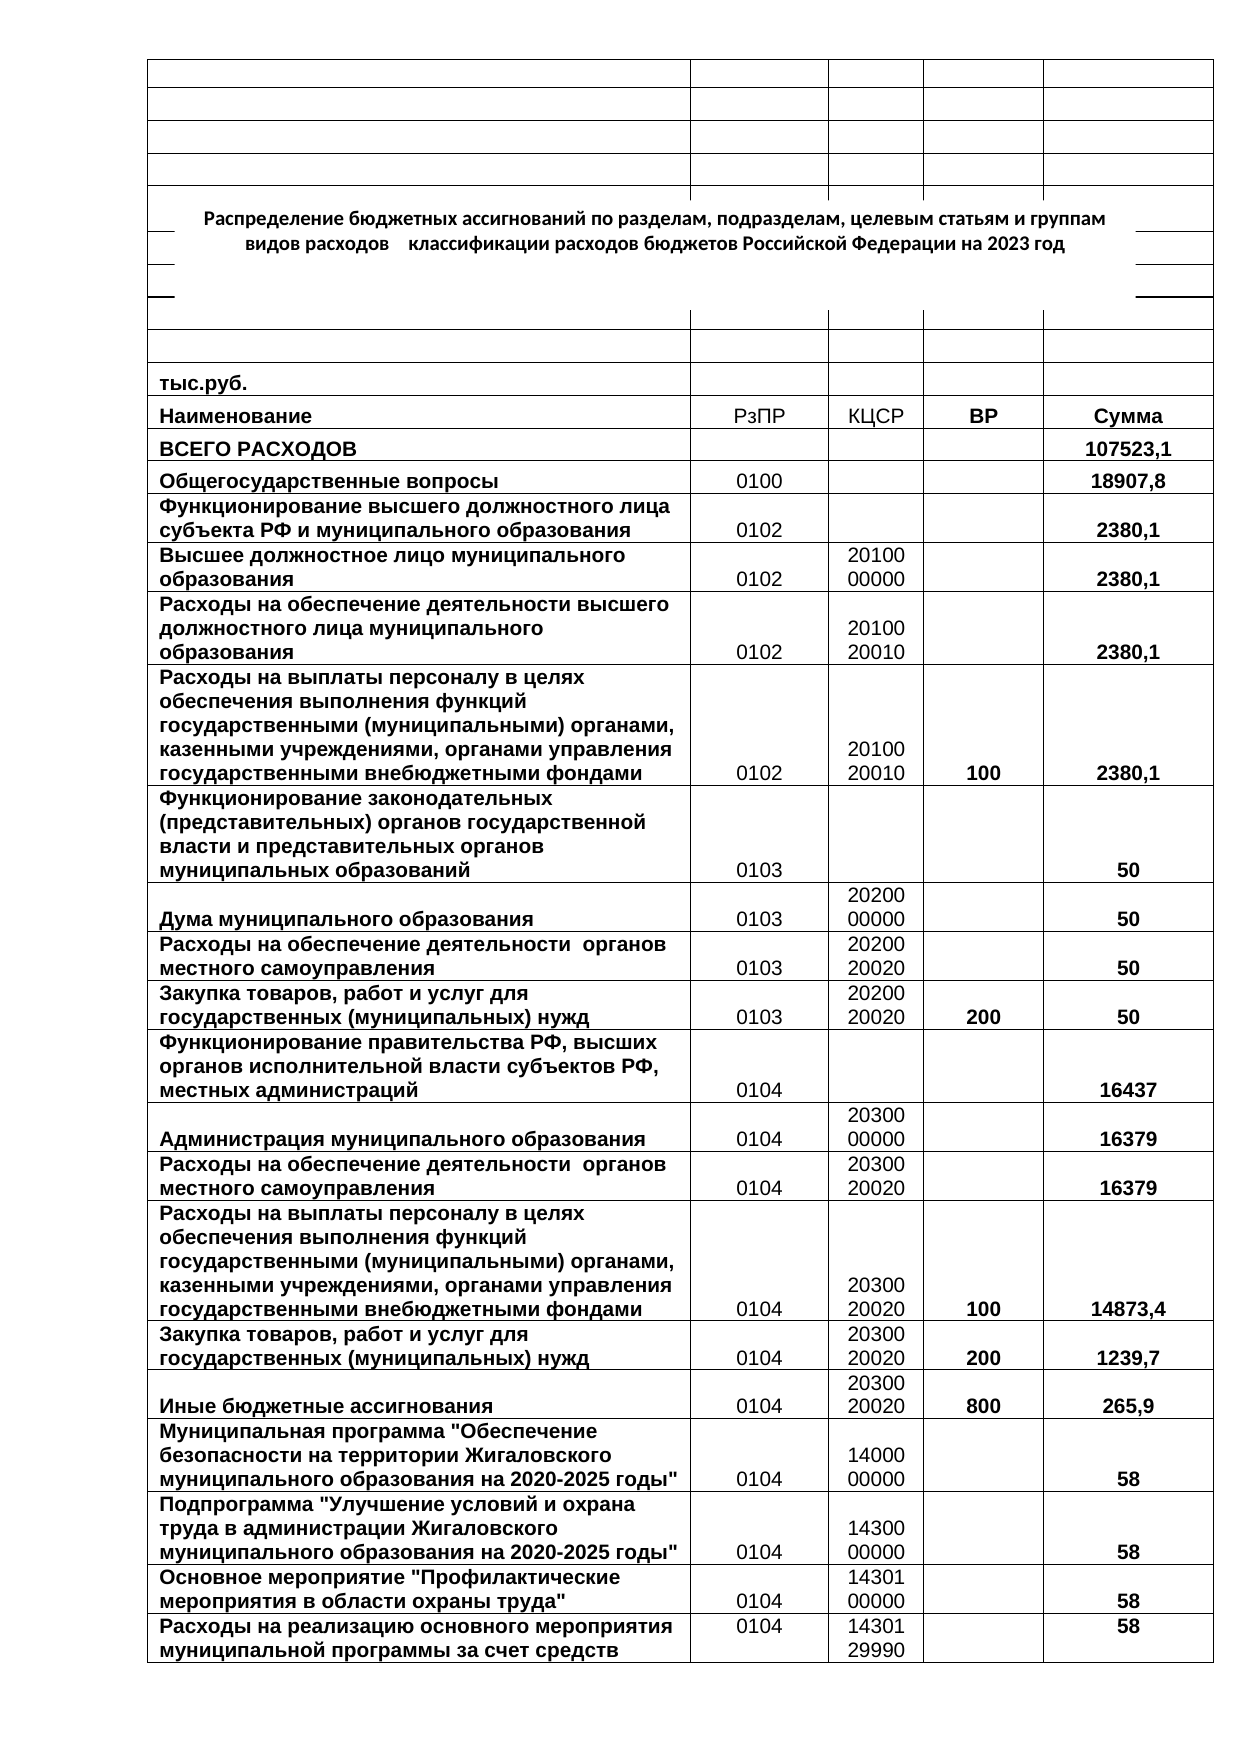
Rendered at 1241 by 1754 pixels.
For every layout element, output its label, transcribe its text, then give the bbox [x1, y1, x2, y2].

table_cell 58 [1044, 1565, 1213, 1613]
table_cell 2380,1 [1044, 665, 1213, 785]
table_cell [829, 88, 923, 120]
table_cell 0103 [691, 786, 828, 882]
table_cell Закупка товаров, работ и услуг для государственных (муниципальных) нужд [148, 981, 690, 1029]
table_cell [924, 786, 1043, 882]
table_cell 0103 [691, 932, 828, 980]
table_cell 14873,4 [1044, 1201, 1213, 1320]
table_cell Муниципальная программа "Обеспечение безопасности на территории Жигаловского муниципального образования на 2020-2025 годы" [148, 1419, 690, 1491]
table_cell 2380,1 [1044, 543, 1213, 591]
table_cell 0104 [691, 1152, 828, 1199]
table_cell Расходы на выплаты персоналу в целях обеспечения выполнения функций государственными (муниципальными) органами, казенными учреждениями, органами управления государственными внебюджетными фондами [148, 665, 690, 785]
table_cell [148, 154, 690, 185]
table_cell [1044, 154, 1213, 185]
table_cell 0103 [691, 981, 828, 1029]
table_cell [924, 121, 1043, 152]
table_cell 20100 20010 [829, 665, 923, 785]
table_cell ВСЕГО РАСХОДОВ [148, 429, 690, 460]
table_cell [924, 88, 1043, 120]
table_cell 20200 20020 [829, 932, 923, 980]
table_cell 14000 00000 [829, 1419, 923, 1491]
table_cell 50 [1044, 981, 1213, 1029]
table_cell 14300 00000 [829, 1492, 923, 1564]
table_cell [691, 310, 828, 329]
table_cell 20200 00000 [829, 883, 923, 931]
table_cell 200 [924, 1321, 1043, 1369]
table_cell [924, 1030, 1043, 1102]
table_cell 20100 20010 [829, 592, 923, 664]
table_cell [924, 494, 1043, 542]
table_cell [924, 60, 1043, 87]
table_cell 0102 [691, 665, 828, 785]
table_cell [1044, 298, 1213, 329]
table_cell [924, 543, 1043, 591]
table_cell 50 [1044, 932, 1213, 980]
table_cell [924, 592, 1043, 664]
table_cell 0104 [691, 1030, 828, 1102]
table_cell 20300 00000 [829, 1103, 923, 1151]
table_cell [829, 363, 923, 395]
table_cell 0102 [691, 592, 828, 664]
table_cell [1044, 363, 1213, 395]
table_cell [924, 1565, 1043, 1613]
table_cell [924, 186, 1043, 200]
table_cell [1136, 232, 1213, 263]
table_cell [691, 121, 828, 152]
table_cell [1044, 121, 1213, 152]
table_cell 0104 [691, 1614, 828, 1662]
table_cell [148, 60, 690, 87]
table_cell Высшее должностное лицо муниципального образования [148, 543, 690, 591]
table_cell КЦСР [829, 396, 923, 428]
table_cell [829, 461, 923, 493]
table_cell [691, 363, 828, 395]
table_cell Расходы на обеспечение деятельности органов местного самоуправления [148, 1152, 690, 1199]
table_cell [924, 883, 1043, 931]
table_cell [691, 60, 828, 87]
table_cell [924, 310, 1043, 329]
table_cell Администрация муниципального образования [148, 1103, 690, 1151]
table_cell [924, 429, 1043, 460]
table_cell [829, 330, 923, 362]
table_cell 0104 [691, 1492, 828, 1564]
table_cell 107523,1 [1044, 429, 1213, 460]
table_cell [1044, 330, 1213, 362]
table_cell 0104 [691, 1419, 828, 1491]
table_cell тыс.руб. [148, 363, 690, 395]
table_cell 50 [1044, 883, 1213, 931]
table_cell Иные бюджетные ассигнования [148, 1370, 690, 1418]
table_cell [924, 1492, 1043, 1564]
table_cell 14301 00000 [829, 1565, 923, 1613]
table_cell Основное мероприятие "Профилактические мероприятия в области охраны труда" [148, 1565, 690, 1613]
table_cell [829, 154, 923, 185]
table_cell [1044, 88, 1213, 120]
table_cell 58 [1044, 1492, 1213, 1564]
table_cell [829, 186, 923, 200]
table_cell 2380,1 [1044, 494, 1213, 542]
table_cell 18907,8 [1044, 461, 1213, 493]
table_cell [924, 330, 1043, 362]
table_cell [148, 186, 690, 231]
table_cell 0103 [691, 883, 828, 931]
table_cell [829, 429, 923, 460]
table_cell [924, 154, 1043, 185]
table_cell 14301 29990 [829, 1614, 923, 1662]
table_cell 1239,7 [1044, 1321, 1213, 1369]
table_cell [829, 786, 923, 882]
table_cell 16379 [1044, 1103, 1213, 1151]
table_cell Функционирование правительства РФ, высших органов исполнительной власти субъектов РФ, местных администраций [148, 1030, 690, 1102]
table_cell 2380,1 [1044, 592, 1213, 664]
table_cell [924, 461, 1043, 493]
table_cell [148, 330, 690, 362]
table_cell Сумма [1044, 396, 1213, 428]
table_cell 0104 [691, 1370, 828, 1418]
table_cell 20300 20020 [829, 1370, 923, 1418]
table_cell 265,9 [1044, 1370, 1213, 1418]
table_cell 0104 [691, 1103, 828, 1151]
table_cell [924, 932, 1043, 980]
table_cell 50 [1044, 786, 1213, 882]
table_cell 0104 [691, 1565, 828, 1613]
table_cell [691, 154, 828, 185]
table_cell Наименование [148, 396, 690, 428]
table_cell [148, 88, 690, 120]
table_cell [1044, 186, 1213, 231]
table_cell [148, 1614, 690, 1662]
table_cell [829, 1030, 923, 1102]
table_cell 100 [924, 1201, 1043, 1320]
table_cell 20200 20020 [829, 981, 923, 1029]
table_cell [924, 1419, 1043, 1491]
table_cell 20300 20020 [829, 1152, 923, 1199]
table_cell [691, 330, 828, 362]
table_cell Функционирование высшего должностного лица субъекта РФ и муниципального образования [148, 494, 690, 542]
table_cell Общегосударственные вопросы [148, 461, 690, 493]
table_cell [829, 121, 923, 152]
table_cell 58 [1044, 1419, 1213, 1491]
table_cell [691, 429, 828, 460]
table_cell [924, 1614, 1043, 1662]
table_cell Функционирование законодательных (представительных) органов государственной власти и представительных органов муниципальных образований [148, 786, 690, 882]
table_cell 0104 [691, 1321, 828, 1369]
table_cell 20300 20020 [829, 1321, 923, 1369]
table_cell [829, 310, 923, 329]
table_cell 0102 [691, 543, 828, 591]
table_cell Дума муниципального образования [148, 883, 690, 931]
table_cell [924, 1152, 1043, 1199]
table_cell 58 [1044, 1614, 1213, 1662]
table_cell [148, 121, 690, 152]
table_cell 16379 [1044, 1152, 1213, 1199]
table_cell Подпрограмма "Улучшение условий и охрана труда в администрации Жигаловского муниципального образования на 2020-2025 годы" [148, 1492, 690, 1564]
table_cell [924, 363, 1043, 395]
table_cell [829, 60, 923, 87]
table_cell [924, 1103, 1043, 1151]
table_cell [691, 186, 828, 200]
table_cell [691, 88, 828, 120]
table_cell 16437 [1044, 1030, 1213, 1102]
table_cell 20100 00000 [829, 543, 923, 591]
table_cell Расходы на обеспечение деятельности высшего должностного лица муниципального образования [148, 592, 690, 664]
table_cell 100 [924, 665, 1043, 785]
table_cell [1136, 265, 1213, 296]
table_cell [148, 298, 690, 329]
table_cell 200 [924, 981, 1043, 1029]
table_cell 0104 [691, 1201, 828, 1320]
table_cell [148, 265, 174, 296]
table_cell 0102 [691, 494, 828, 542]
table_cell Закупка товаров, работ и услуг для государственных (муниципальных) нужд [148, 1321, 690, 1369]
table_cell РзПР [691, 396, 828, 428]
table_cell 800 [924, 1370, 1043, 1418]
table_cell Расходы на выплаты персоналу в целях обеспечения выполнения функций государственными (муниципальными) органами, казенными учреждениями, органами управления государственными внебюджетными фондами [148, 1201, 690, 1320]
table_cell [1044, 60, 1213, 87]
table_cell Расходы на обеспечение деятельности органов местного самоуправления [148, 932, 690, 980]
table_cell ВР [924, 396, 1043, 428]
table_cell 0100 [691, 461, 828, 493]
table_cell [148, 232, 174, 263]
table_cell 20300 20020 [829, 1201, 923, 1320]
table_cell [829, 494, 923, 542]
